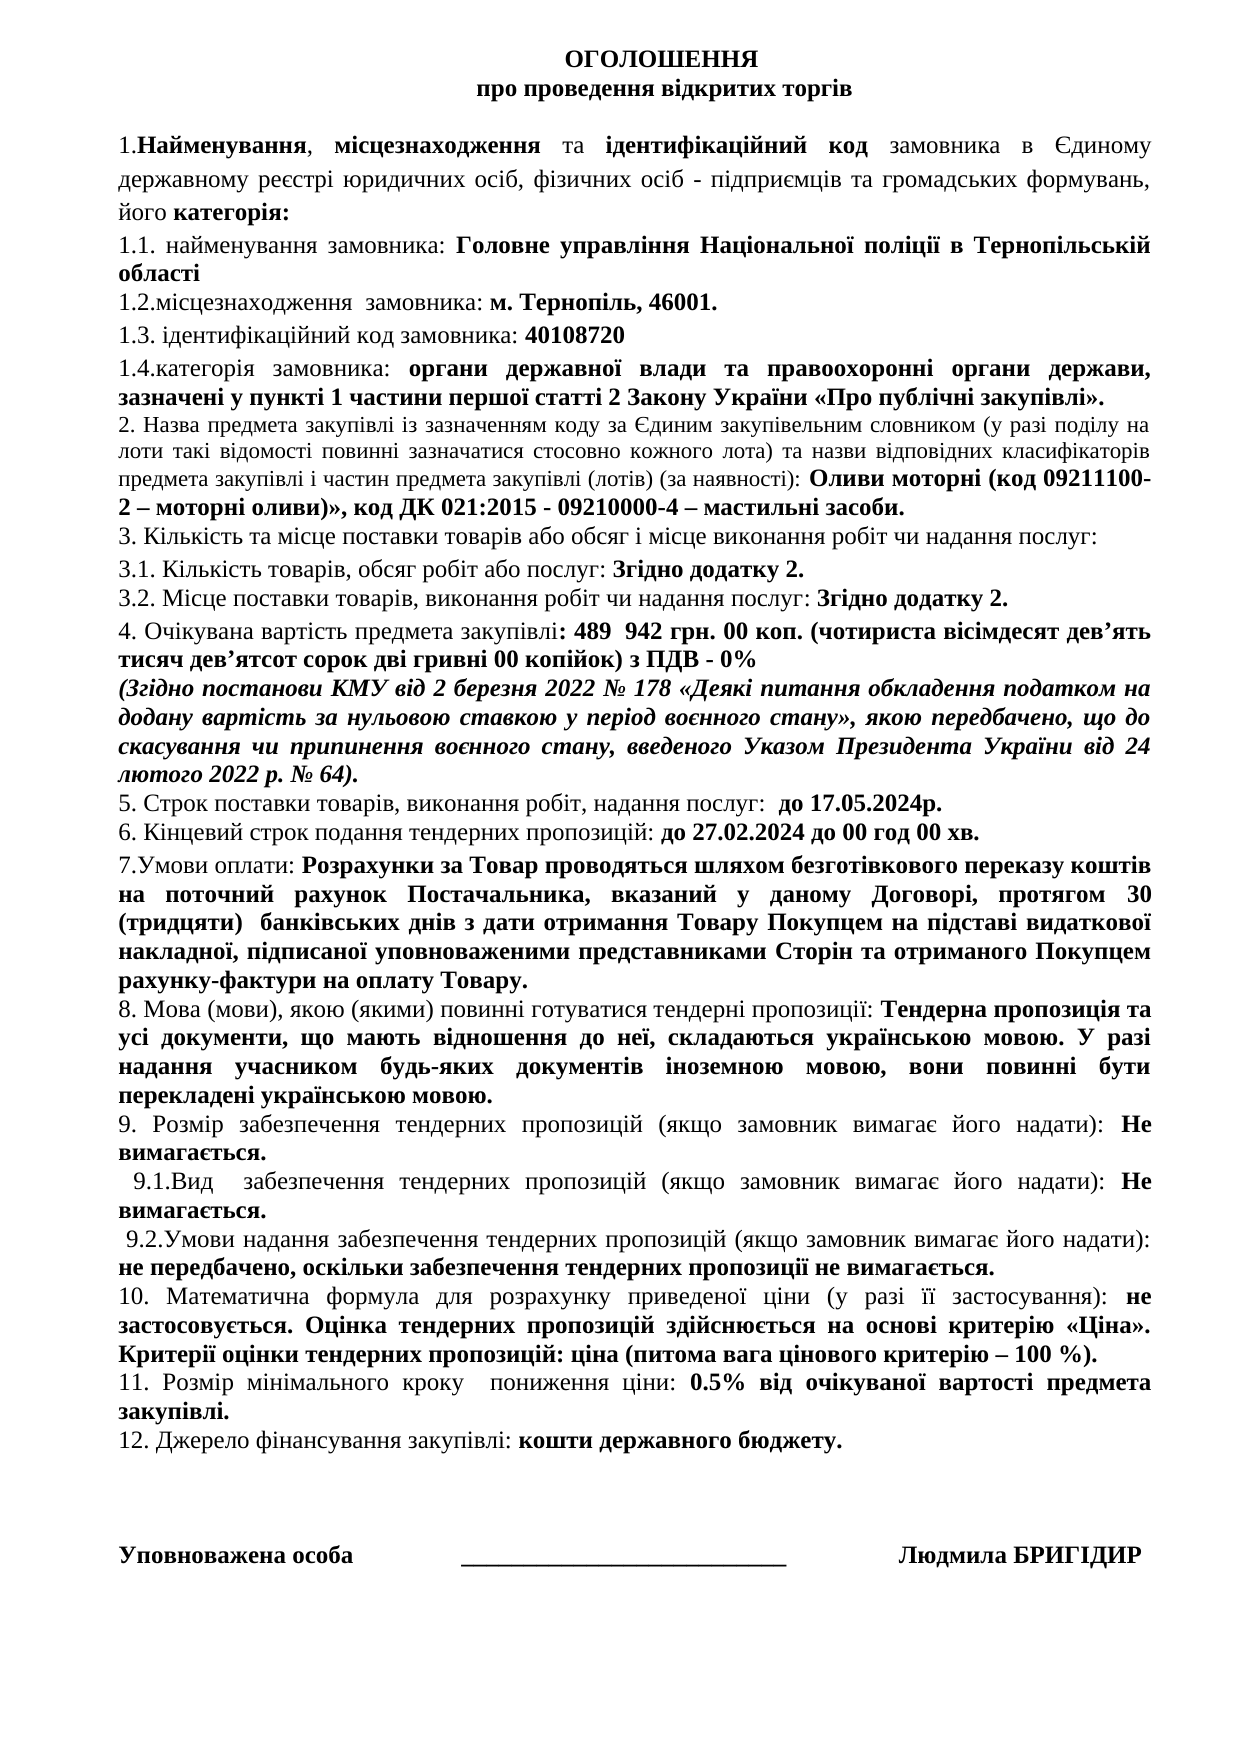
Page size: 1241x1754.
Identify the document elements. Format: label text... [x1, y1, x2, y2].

text 4. Очікувана вартість предмета закупівлі: 489 942 грн. 00 коп. (чотириста вісімдесят дев’ять тисяч дев’ятсот сорок дві гривні 00 копійок) з ПДВ - 0% [118, 616, 1152, 673]
text Уповноважена особа __________________________ Людмила БРИГІДИР [118, 1540, 1152, 1569]
text 9. Розмір забезпечення тендерних пропозицій (якщо замовник вимагає його надати): Не вимагається. [118, 1109, 1152, 1166]
text 1.2.місцезнаходження замовника: м. Тернопіль, 46001. [118, 287, 1152, 316]
text 1.Найменування, місцезнаходження та ідентифікаційний код замовника в Єдиному державному реєстрі юридичних осіб, фізичних осіб - підприємців та громадських формувань, його категорія: [118, 131, 1152, 225]
text 9.1.Вид забезпечення тендерних пропозицій (якщо замовник вимагає його надати): Не вимагається. [118, 1166, 1152, 1224]
text 10. Математична формула для розрахунку приведеної ціни (у разі її застосування): не застосовується. Оцінка тендерних пропозицій здійснюється на основі критерію «Ціна». Критерії оцінки тендерних пропозицій: ціна (питома вага цінового критерію – 100 %). [118, 1281, 1152, 1367]
text 1.4.категорія замовника: органи державної влади та правоохоронні органи держави, зазначені у пункті 1 частини першої статті 2 Закону України «Про публічні закупівлі». [118, 353, 1152, 411]
text 3. Кількість та місце поставки товарів або обсяг і місце виконання робіт чи надання послуг: [118, 521, 1152, 550]
text 1.1. найменування замовника: Головне управління Національної поліції в Тернопільській області [118, 230, 1152, 287]
text 6. Кінцевий строк подання тендерних пропозицій: до 27.02.2024 до 00 год 00 хв. [118, 817, 1152, 846]
text 7.Умови оплати: Розрахунки за Товар проводяться шляхом безготівкового переказу коштів на поточний рахунок Постачальника, вказаний у даному Договорі, протягом 30 (тридцяти) банківських днів з дати отримання Товару Покупцем на підставі видаткової накладної, підписаної уповноваженими представниками Сторін та отриманого Покупцем рахунку-фактури на оплату Товару. [118, 850, 1152, 994]
text 9.2.Умови надання забезпечення тендерних пропозицій (якщо замовник вимагає його надати): не передбачено, оскільки забезпечення тендерних пропозиції не вимагається. [118, 1224, 1152, 1281]
text 3.1. Кількість товарів, обсяг робіт або послуг: Згідно додатку 2. [118, 554, 1152, 583]
text 11. Розмір мінімального кроку пониження ціни: 0.5% від очікуваної вартості предмета закупівлі. [118, 1367, 1152, 1425]
text 1.3. ідентифікаційний код замовника: 40108720 [118, 320, 1152, 349]
text ОГОЛОШЕННЯ про проведення відкритих торгів [224, 44, 1105, 102]
text 8. Мова (мови), якою (якими) повинні готуватися тендерні пропозиції: Тендерна пропозиція та усі документи, що мають відношення до неї, складаються українською мовою. У разі надання учасником будь-яких документів іноземною мовою, вони повинні бути перекладені українською мовою. [118, 994, 1152, 1109]
text 12. Джерело фінансування закупівлі: кошти державного бюджету. [118, 1425, 1152, 1454]
text 2. Назва предмета закупівлі із зазначенням коду за Єдиним закупівельним словником (у разі поділу на лоти такі відомості повинні зазначатися стосовно кожного лота) та назви відповідних класифікаторів предмета закупівлі і частин предмета закупівлі (лотів) (за наявності): Оливи моторні (код 09211100-2 – моторні оливи)», код ДК 021:2015 - 09210000-4 – мастильні засоби. [118, 411, 1152, 521]
text 3.2. Місце поставки товарів, виконання робіт чи надання послуг: Згідно додатку 2. [118, 583, 1152, 611]
text 5. Строк поставки товарів, виконання робіт, надання послуг: до 17.05.2024р. [118, 788, 1152, 817]
text (Згідно постанови КМУ від 2 березня 2022 № 178 «Деякі питання обкладення податком на додану вартість за нульовою ставкою у період воєнного стану», якою передбачено, що до скасування чи припинення воєнного стану, введеного Указом Президента України від 24 лютого 2022 р. № 64). [118, 673, 1152, 788]
